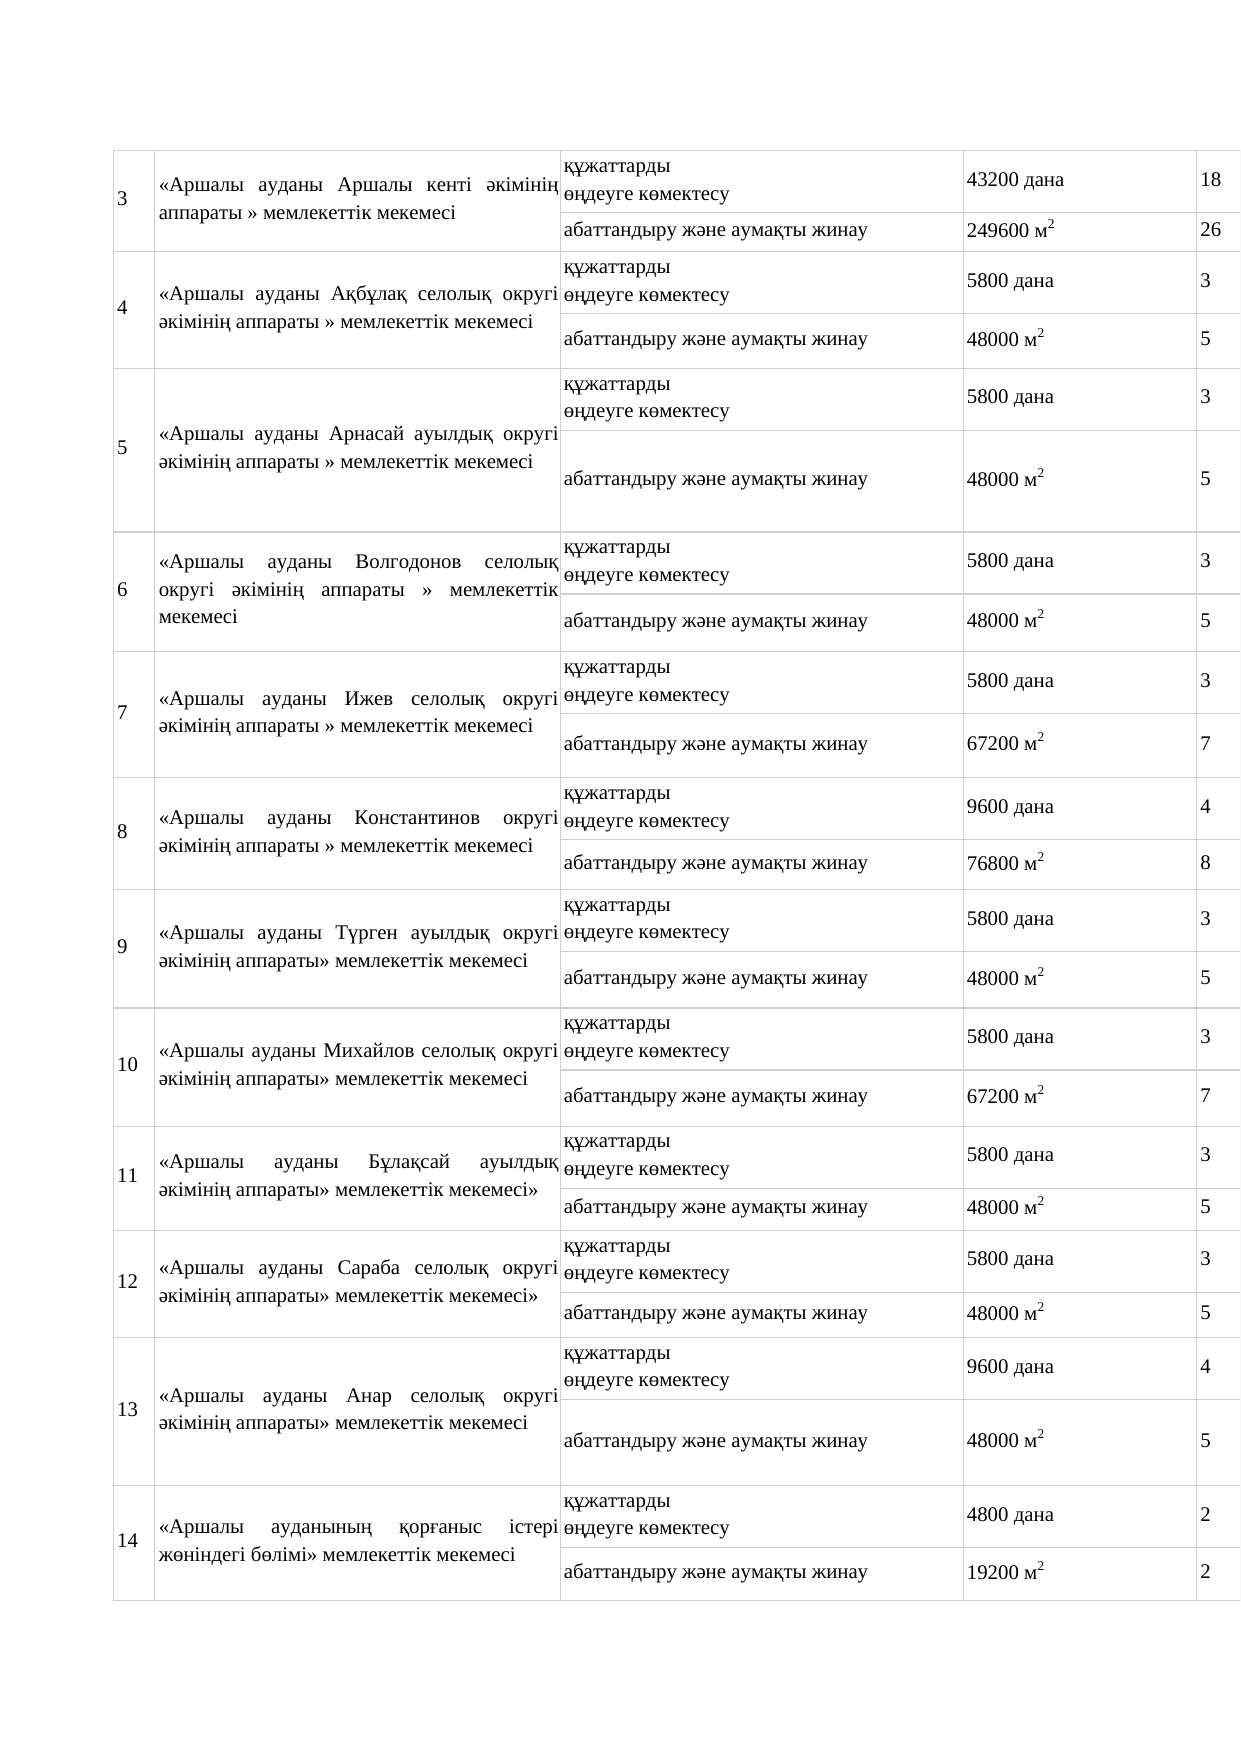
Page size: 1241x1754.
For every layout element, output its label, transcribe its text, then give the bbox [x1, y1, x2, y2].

table_cell абаттандыру және аумақты жинау [561, 952, 963, 1007]
table_cell 11 [114, 1127, 154, 1230]
table_cell 5 [1197, 595, 1240, 651]
table_cell құжаттарды өңдеуге көмектесу [561, 1009, 963, 1069]
table_cell 48000 м2 [964, 1189, 1196, 1230]
table_cell 3 [114, 151, 154, 251]
table_cell 5800 дана [964, 252, 1196, 313]
table_cell 5800 дана [964, 533, 1196, 593]
table_cell 12 [114, 1231, 154, 1337]
table_cell 5800 дана [964, 652, 1196, 713]
table_cell құжаттарды өңдеуге көмектесу [561, 1127, 963, 1187]
table_cell құжаттарды өңдеуге көмектесу [561, 652, 963, 713]
table_cell 18 [1197, 151, 1240, 212]
table_cell 5 [1197, 952, 1240, 1007]
table_cell 26 [1197, 213, 1240, 251]
table_cell 5800 дана [964, 1231, 1196, 1292]
table_cell құжаттарды өңдеуге көмектесу [561, 890, 963, 951]
table_cell абаттандыру және аумақты жинау [561, 1548, 963, 1600]
table_cell «Аршалы ауданы Волгодонов селолық округі әкімінің аппараты » мемлекеттік мекемесі [155, 533, 560, 651]
table_cell 6 [114, 533, 154, 651]
table_cell құжаттарды өңдеуге көмектесу [561, 252, 963, 313]
table_cell «Аршалы ауданы Константинов округі әкімінің аппараты » мемлекеттік мекемесі [155, 778, 560, 889]
table_cell 48000 м2 [964, 595, 1196, 651]
table_cell 5800 дана [964, 1009, 1196, 1069]
table_cell «Аршалы ауданы Анар селолық округі әкімінің аппараты» мемлекеттік мекемесі [155, 1338, 560, 1485]
table_cell 3 [1197, 890, 1240, 951]
table_cell абаттандыру және аумақты жинау [561, 840, 963, 889]
table_cell абаттандыру және аумақты жинау [561, 314, 963, 368]
table_cell абаттандыру және аумақты жинау [561, 431, 963, 531]
table_cell «Аршалы ауданы Михайлов селолық округі әкімінің аппараты» мемлекеттік мекемесі [155, 1009, 560, 1126]
table_cell абаттандыру және аумақты жинау [561, 1189, 963, 1230]
table_cell 13 [114, 1338, 154, 1485]
table_cell 5 [1197, 1293, 1240, 1337]
table_cell 5 [1197, 1189, 1240, 1230]
table_cell 7 [114, 652, 154, 777]
table_cell 4800 дана [964, 1486, 1196, 1547]
table_cell 3 [1197, 369, 1240, 430]
table_cell 9 [114, 890, 154, 1007]
table_cell 48000 м2 [964, 1293, 1196, 1337]
table_cell абаттандыру және аумақты жинау [561, 1293, 963, 1337]
table_cell 7 [1197, 1071, 1240, 1126]
table_cell 249600 м2 [964, 213, 1196, 251]
table_cell 48000 м2 [964, 314, 1196, 368]
table_cell абаттандыру және аумақты жинау [561, 595, 963, 651]
table_cell құжаттарды өңдеуге көмектесу [561, 151, 963, 212]
table_cell «Аршалы ауданы Ижев селолық округі әкімінің аппараты » мемлекеттік мекемесі [155, 652, 560, 777]
table_cell 19200 м2 [964, 1548, 1196, 1600]
table_cell «Аршалы ауданы Сараба селолық округі әкімінің аппараты» мемлекеттік мекемесі» [155, 1231, 560, 1337]
table_cell құжаттарды өңдеуге көмектесу [561, 778, 963, 839]
table_cell 8 [114, 778, 154, 889]
table_cell 48000 м2 [964, 952, 1196, 1007]
table_cell 9600 дана [964, 778, 1196, 839]
table_cell құжаттарды өңдеуге көмектесу [561, 1231, 963, 1292]
table_cell «Аршалы ауданының қорғаныс істері жөніндегі бөлімі» мемлекеттік мекемесі [155, 1486, 560, 1600]
table_cell құжаттарды өңдеуге көмектесу [561, 369, 963, 430]
table_cell 5 [1197, 1400, 1240, 1485]
table_cell абаттандыру және аумақты жинау [561, 1071, 963, 1126]
table_cell «Аршалы ауданы Ақбұлақ селолық округі әкімінің аппараты » мемлекеттік мекемесі [155, 252, 560, 368]
table_cell абаттандыру және аумақты жинау [561, 714, 963, 777]
table_cell 3 [1197, 1009, 1240, 1069]
table_cell 76800 м2 [964, 840, 1196, 889]
table_cell 5800 дана [964, 1127, 1196, 1187]
table_cell 5 [1197, 431, 1240, 531]
table_cell 48000 м2 [964, 1400, 1196, 1485]
table_cell 3 [1197, 1127, 1240, 1187]
table_cell құжаттарды өңдеуге көмектесу [561, 1486, 963, 1547]
table_cell абаттандыру және аумақты жинау [561, 1400, 963, 1485]
table_cell 3 [1197, 652, 1240, 713]
table_cell 43200 дана [964, 151, 1196, 212]
table_cell 8 [1197, 840, 1240, 889]
table_cell 3 [1197, 533, 1240, 593]
table_cell 67200 м2 [964, 714, 1196, 777]
table_cell 4 [1197, 778, 1240, 839]
table_cell 3 [1197, 252, 1240, 313]
table_cell «Аршалы ауданы Аршалы кенті әкімінің аппараты » мемлекеттік мекемесі [155, 151, 560, 251]
table_cell «Аршалы ауданы Түрген ауылдық округі әкімінің аппараты» мемлекеттік мекемесі [155, 890, 560, 1007]
table_cell 67200 м2 [964, 1071, 1196, 1126]
table_cell абаттандыру және аумақты жинау [561, 213, 963, 251]
table_cell 5 [1197, 314, 1240, 368]
table_cell 2 [1197, 1548, 1240, 1600]
table_cell 4 [114, 252, 154, 368]
table_cell 9600 дана [964, 1338, 1196, 1399]
table_cell 2 [1197, 1486, 1240, 1547]
table_cell «Аршалы ауданы Бұлақсай ауылдық әкімінің аппараты» мемлекеттік мекемесі» [155, 1127, 560, 1230]
table_cell 14 [114, 1486, 154, 1600]
table_cell 3 [1197, 1231, 1240, 1292]
table_cell құжаттарды өңдеуге көмектесу [561, 1338, 963, 1399]
table_cell 5800 дана [964, 369, 1196, 430]
table_cell 4 [1197, 1338, 1240, 1399]
table_cell 7 [1197, 714, 1240, 777]
table_cell «Аршалы ауданы Арнасай ауылдық округі әкімінің аппараты » мемлекеттік мекемесі [155, 369, 560, 531]
table_cell құжаттарды өңдеуге көмектесу [561, 533, 963, 593]
table_cell 5 [114, 369, 154, 531]
table_cell 10 [114, 1009, 154, 1126]
table_cell 48000 м2 [964, 431, 1196, 531]
table_cell 5800 дана [964, 890, 1196, 951]
